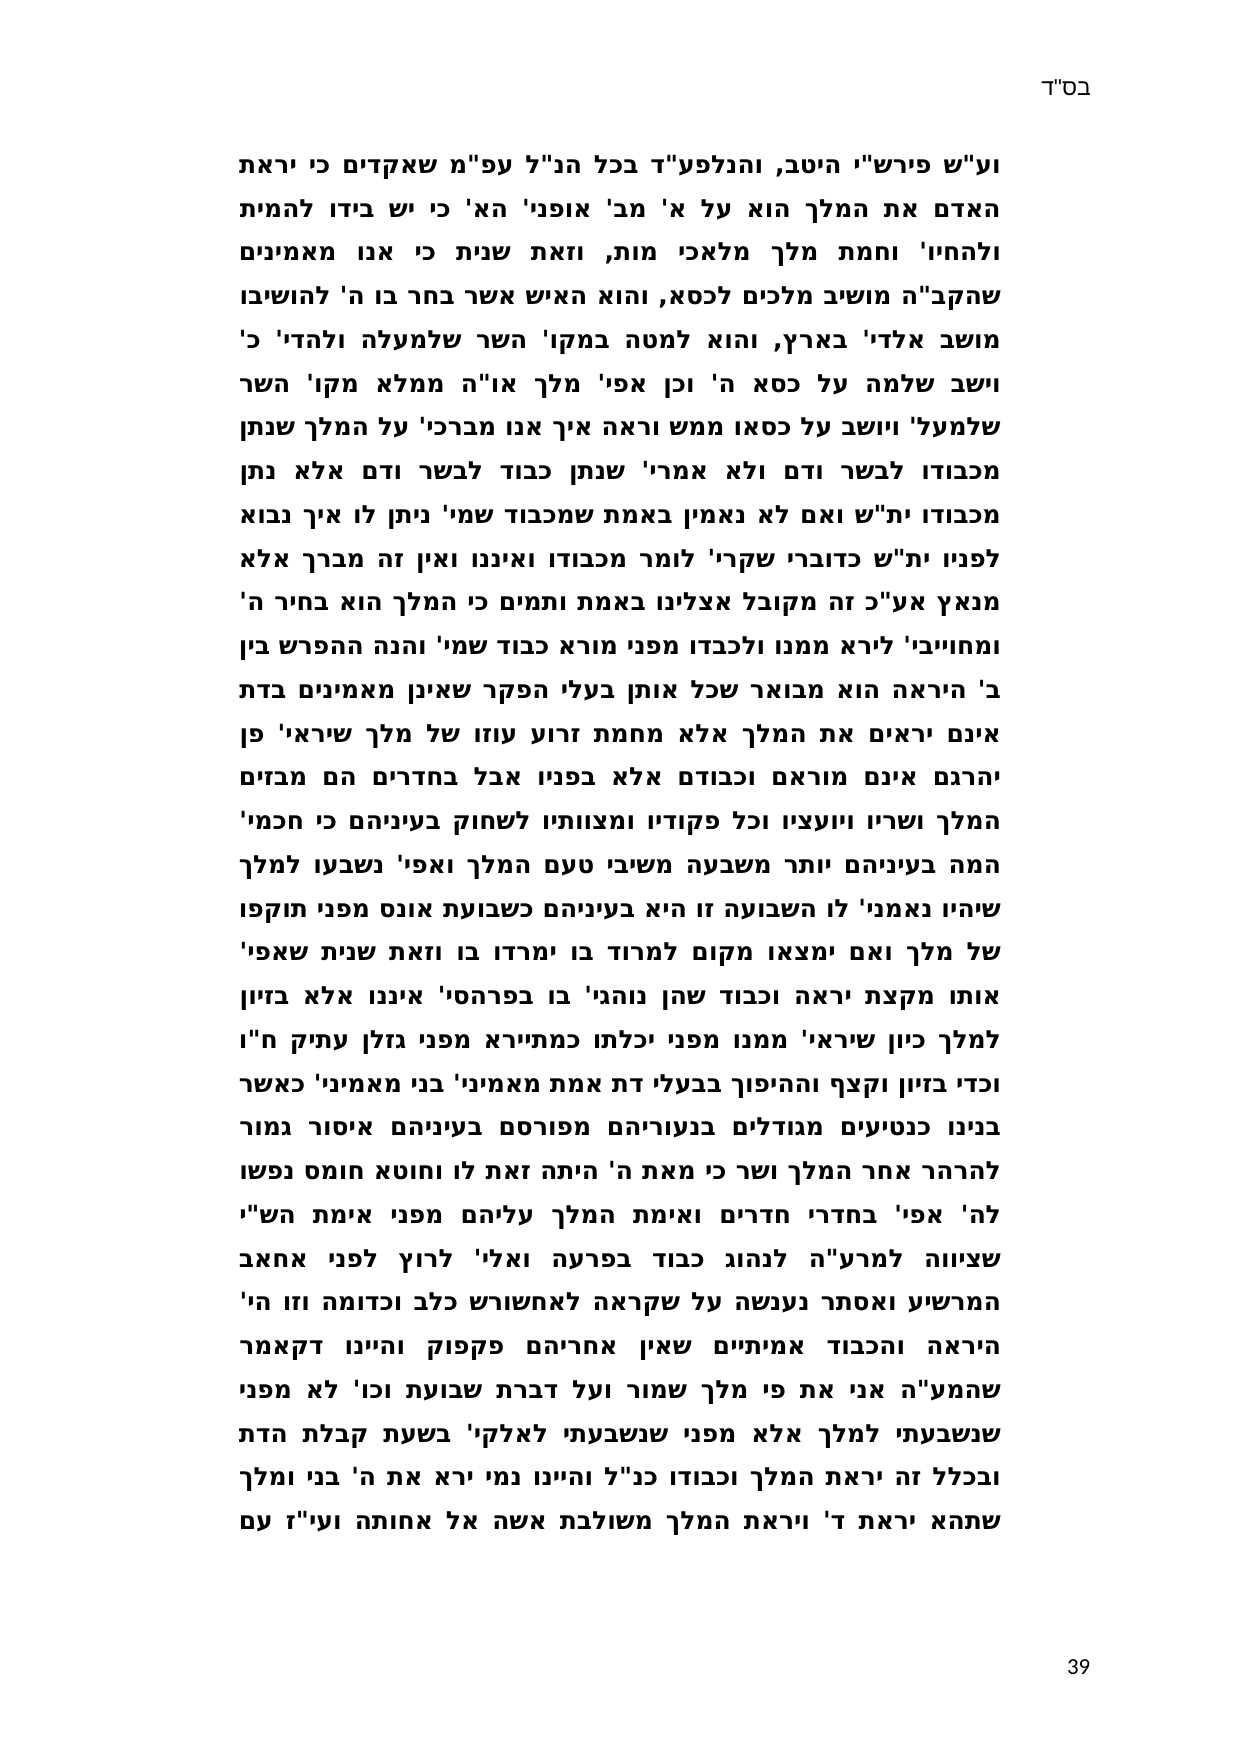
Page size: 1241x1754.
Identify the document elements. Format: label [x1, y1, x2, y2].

text [239, 150, 1002, 1535]
